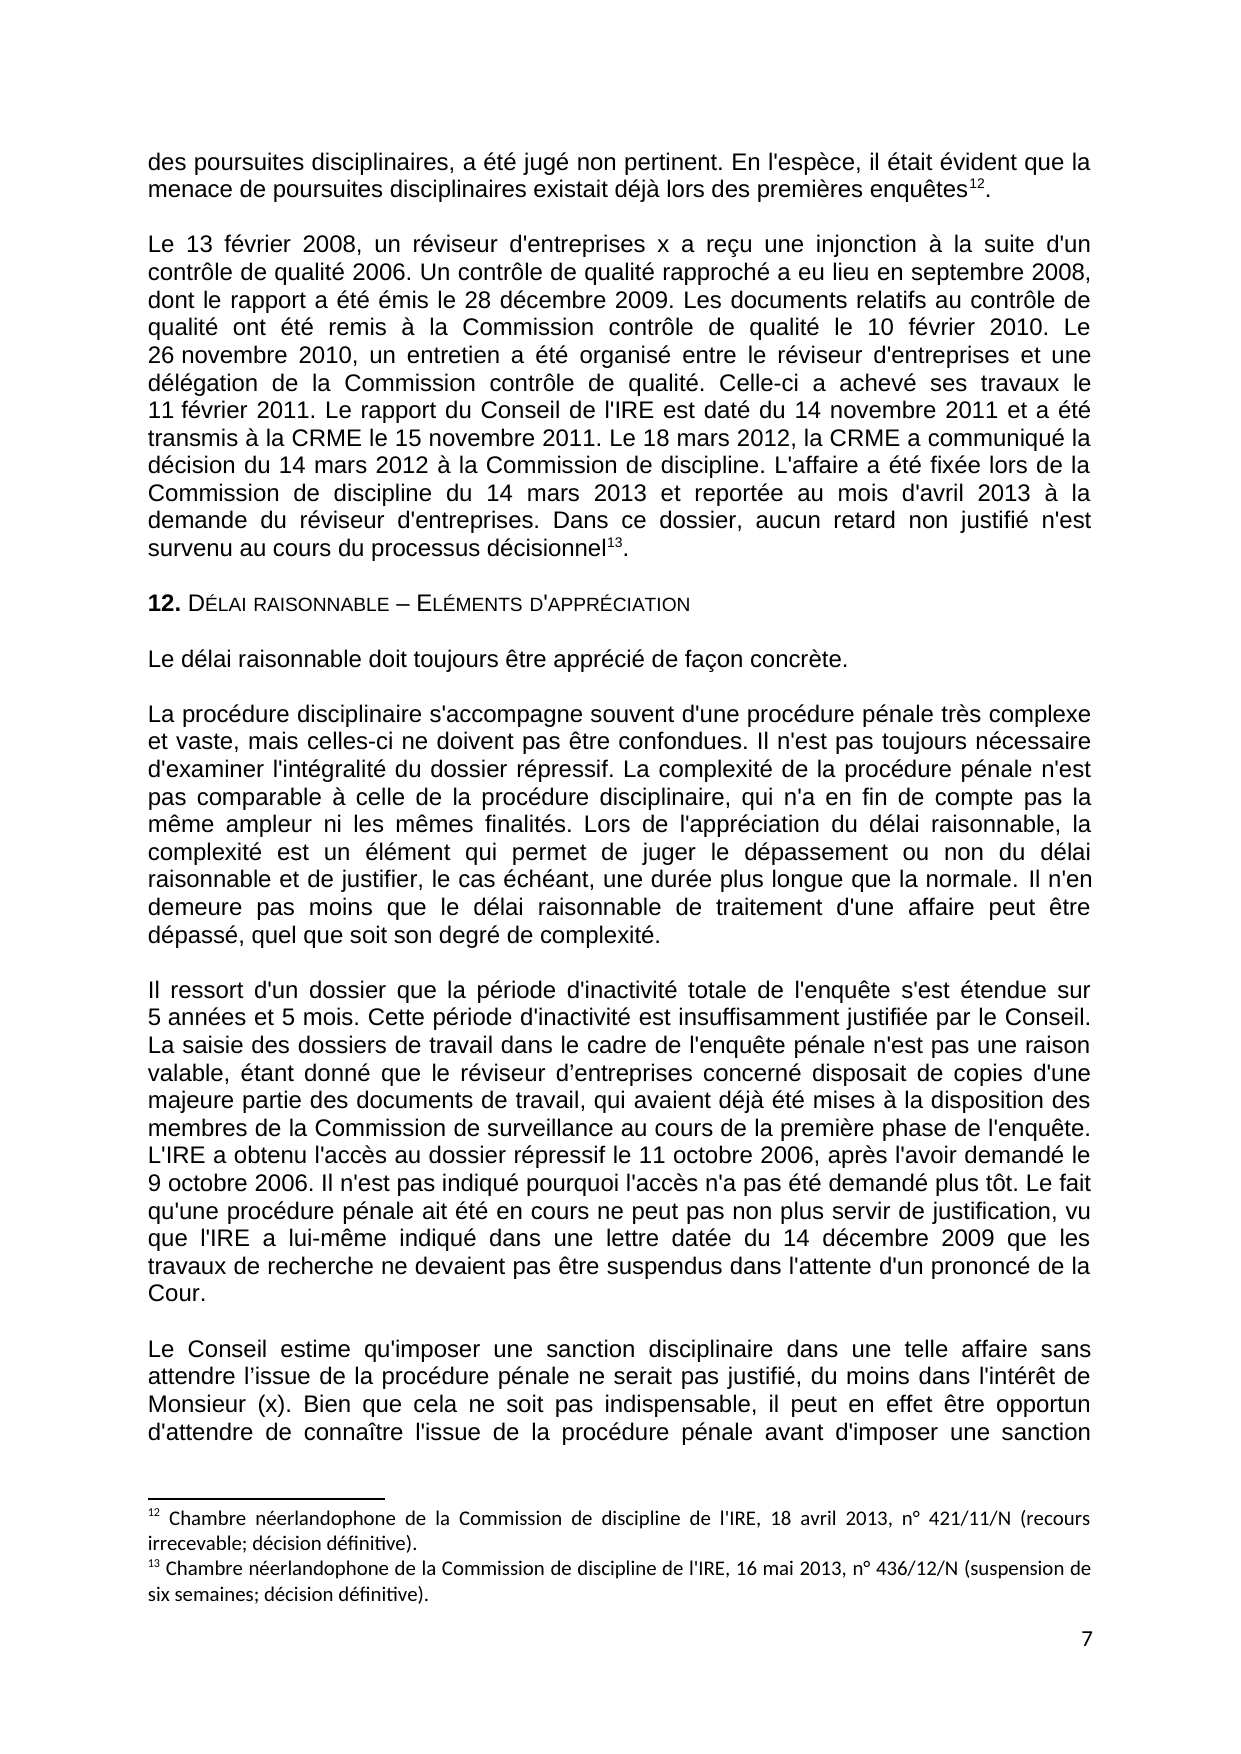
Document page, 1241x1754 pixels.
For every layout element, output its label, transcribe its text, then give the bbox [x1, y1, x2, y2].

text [148, 1334, 1093, 1445]
text 12. Délai raisonnable – Eléments d'appréciation [148, 589, 1093, 617]
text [148, 148, 1093, 203]
text Le délai raisonnable doit toujours être apprécié de façon concrète. [148, 617, 1093, 672]
text Le 13 février 2008, un réviseur d'entreprises x a reçu une injonction à la suite d'un contrôle de qualité 2006. Un contrôle de qualité rapproché a eu lieu en septembre 2008, dont le rapport a été émis le 28 décembre 2009. Les documents relatifs au contrôle de qualité ont été remis à la Commission contrôle de qualité le 10 février 2010. Le 26 novembre 2010, un entretien a été organisé entre le réviseur d'entreprises et une délégation de la Commission contrôle de qualité. Celle-ci a achevé ses travaux le 11 février 2011. Le rapport du Conseil de l'IRE est daté du 14 novembre 2011 et a été transmis à la CRME le 15 novembre 2011. Le 18 mars 2012, la CRME a communiqué la décision du 14 mars 2012 à la Commission de discipline. L'affaire a été fixée lors de la Commission de discipline du 14 mars 2013 et reportée au mois d'avril 2013 à la demande du réviseur d'entreprises. Dans ce dossier, aucun retard non justifié n'est survenu au cours du processus décisionnel. [148, 230, 1093, 562]
text La procédure disciplinaire s'accompagne souvent d'une procédure pénale très complexe et vaste, mais celles-ci ne doivent pas être confondues. Il n'est pas toujours nécessaire d'examiner l'intégralité du dossier répressif. La complexité de la procédure pénale n'est pas comparable à celle de la procédure disciplinaire, qui n'a en fin de compte pas la même ampleur ni les mêmes finalités. Lors de l'appréciation du délai raisonnable, la complexité est un élément qui permet de juger le dépassement ou non du délai raisonnable et de justifier, le cas échéant, une durée plus longue que la normale. Il n'en demeure pas moins que le délai raisonnable de traitement d'une affaire peut être dépassé, quel que soit son degré de complexité. [148, 672, 1093, 948]
text Il ressort d'un dossier que la période d'inactivité totale de l'enquête s'est étendue sur 5 années et 5 mois. Cette période d'inactivité est insuffisamment justifiée par le Conseil. La saisie des dossiers de travail dans le cadre de l'enquête pénale n'est pas une raison valable, étant donné que le réviseur d’entreprises concerné disposait de copies d'une majeure partie des documents de travail, qui avaient déjà été mises à la disposition des membres de la Commission de surveillance au cours de la première phase de l'enquête. L'IRE a obtenu l'accès au dossier répressif le 11 octobre 2006, après l'avoir demandé le 9 octobre 2006. Il n'est pas indiqué pourquoi l'accès n'a pas été demandé plus tôt. Le fait qu'une procédure pénale ait été en cours ne peut pas non plus servir de justification, vu que l'IRE a lui-même indiqué dans une lettre datée du 14 décembre 2009 que les travaux de recherche ne devaient pas être suspendus dans l'attente d'un prononcé de la Cour. [148, 976, 1093, 1307]
